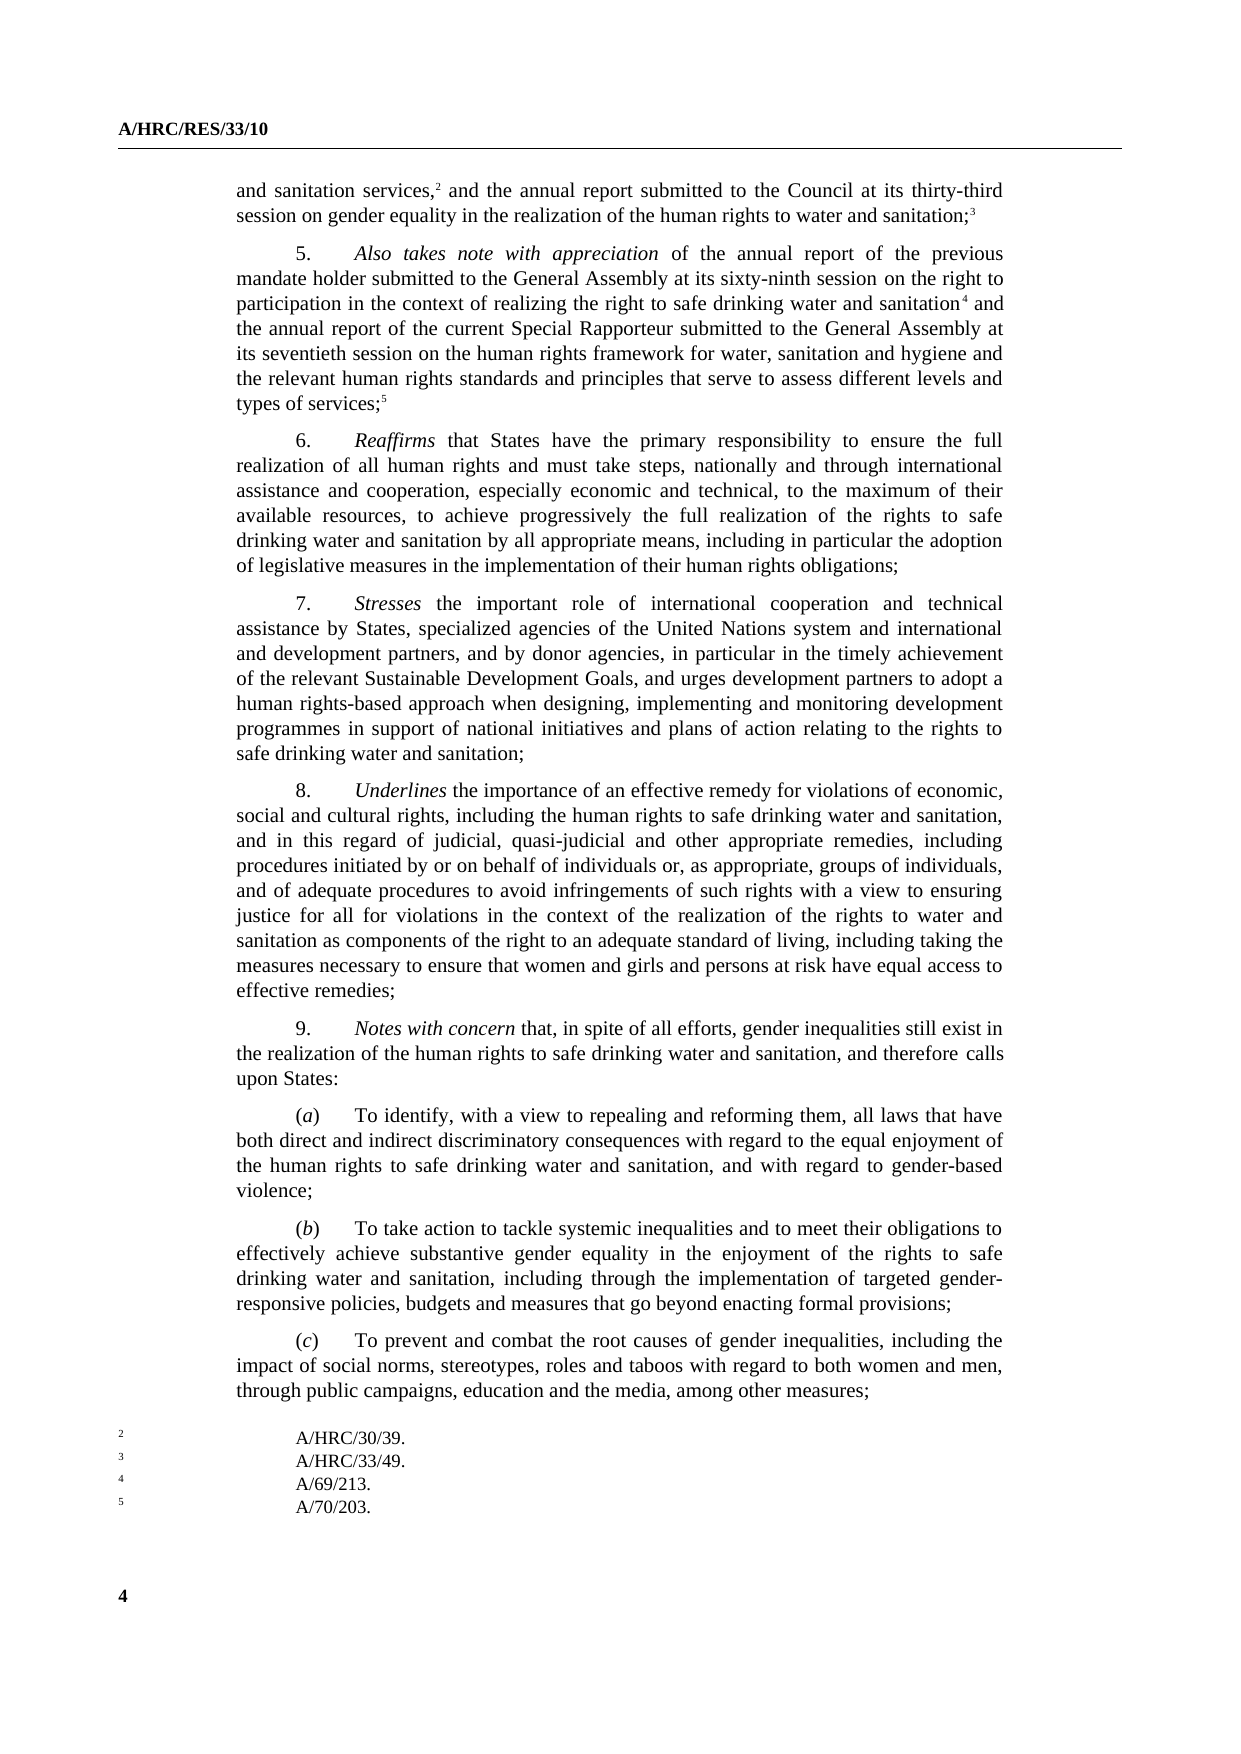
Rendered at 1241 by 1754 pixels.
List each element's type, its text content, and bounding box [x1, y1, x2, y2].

text 5. Also takes note with appreciation of the annual report of the previous mandate holder submitted to the General Assembly at its sixty-ninth session on the right to participation in the context of realizing the right to safe drinking water and sanitation and the annual report of the current Special Rapporteur submitted to the General Assembly at its seventieth session on the human rights framework for water, sanitation and hygiene and the relevant human rights standards and principles that serve to assess different levels and types of services; [236, 240, 1004, 415]
text 6. Reaffirms that States have the primary responsibility to ensure the full realization of all human rights and must take steps, nationally and through international assistance and cooperation, especially economic and technical, to the maximum of their available resources, to achieve progressively the full realization of the rights to safe drinking water and sanitation by all appropriate means, including in particular the adoption of legislative measures in the implementation of their human rights obligations; [236, 427, 1004, 577]
text 7. Stresses the important role of international cooperation and technical assistance by States, specialized agencies of the United Nations system and international and development partners, and by donor agencies, in particular in the timely achievement of the relevant Sustainable Development Goals, and urges development partners to adopt a human rights-based approach when designing, implementing and monitoring development programmes in support of national initiatives and plans of action relating to the rights to safe drinking water and sanitation; [236, 590, 1004, 765]
text (b) To take action to tackle systemic inequalities and to meet their obligations to effectively achieve substantive gender equality in the enjoyment of the rights to safe drinking water and sanitation, including through the implementation of targeted gender-responsive policies, budgets and measures that go beyond enacting formal provisions; [236, 1215, 1004, 1315]
text 9. Notes with concern that, in spite of all efforts, gender inequalities still exist in the realization of the human rights to safe drinking water and sanitation, and therefore calls upon States: [236, 1015, 1004, 1090]
text (c) To prevent and combat the root causes of gender inequalities, including the impact of social norms, stereotypes, roles and taboos with regard to both women and men, through public campaigns, education and the media, among other measures; [236, 1327, 1004, 1402]
text 8. Underlines the importance of an effective remedy for violations of economic, social and cultural rights, including the human rights to safe drinking water and sanitation, and in this regard of judicial, quasi-judicial and other appropriate remedies, including procedures initiated by or on behalf of individuals or, as appropriate, groups of individuals, and of adequate procedures to avoid infringements of such rights with a view to ensuring justice for all for violations in the context of the realization of the rights to water and sanitation as components of the right to an adequate standard of living, including taking the measures necessary to ensure that women and girls and persons at risk have equal access to effective remedies; [236, 777, 1004, 1002]
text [236, 177, 1004, 227]
text (a) To identify, with a view to repealing and reforming them, all laws that have both direct and indirect discriminatory consequences with regard to the equal enjoyment of the human rights to safe drinking water and sanitation, and with regard to gender-based violence; [236, 1102, 1004, 1202]
